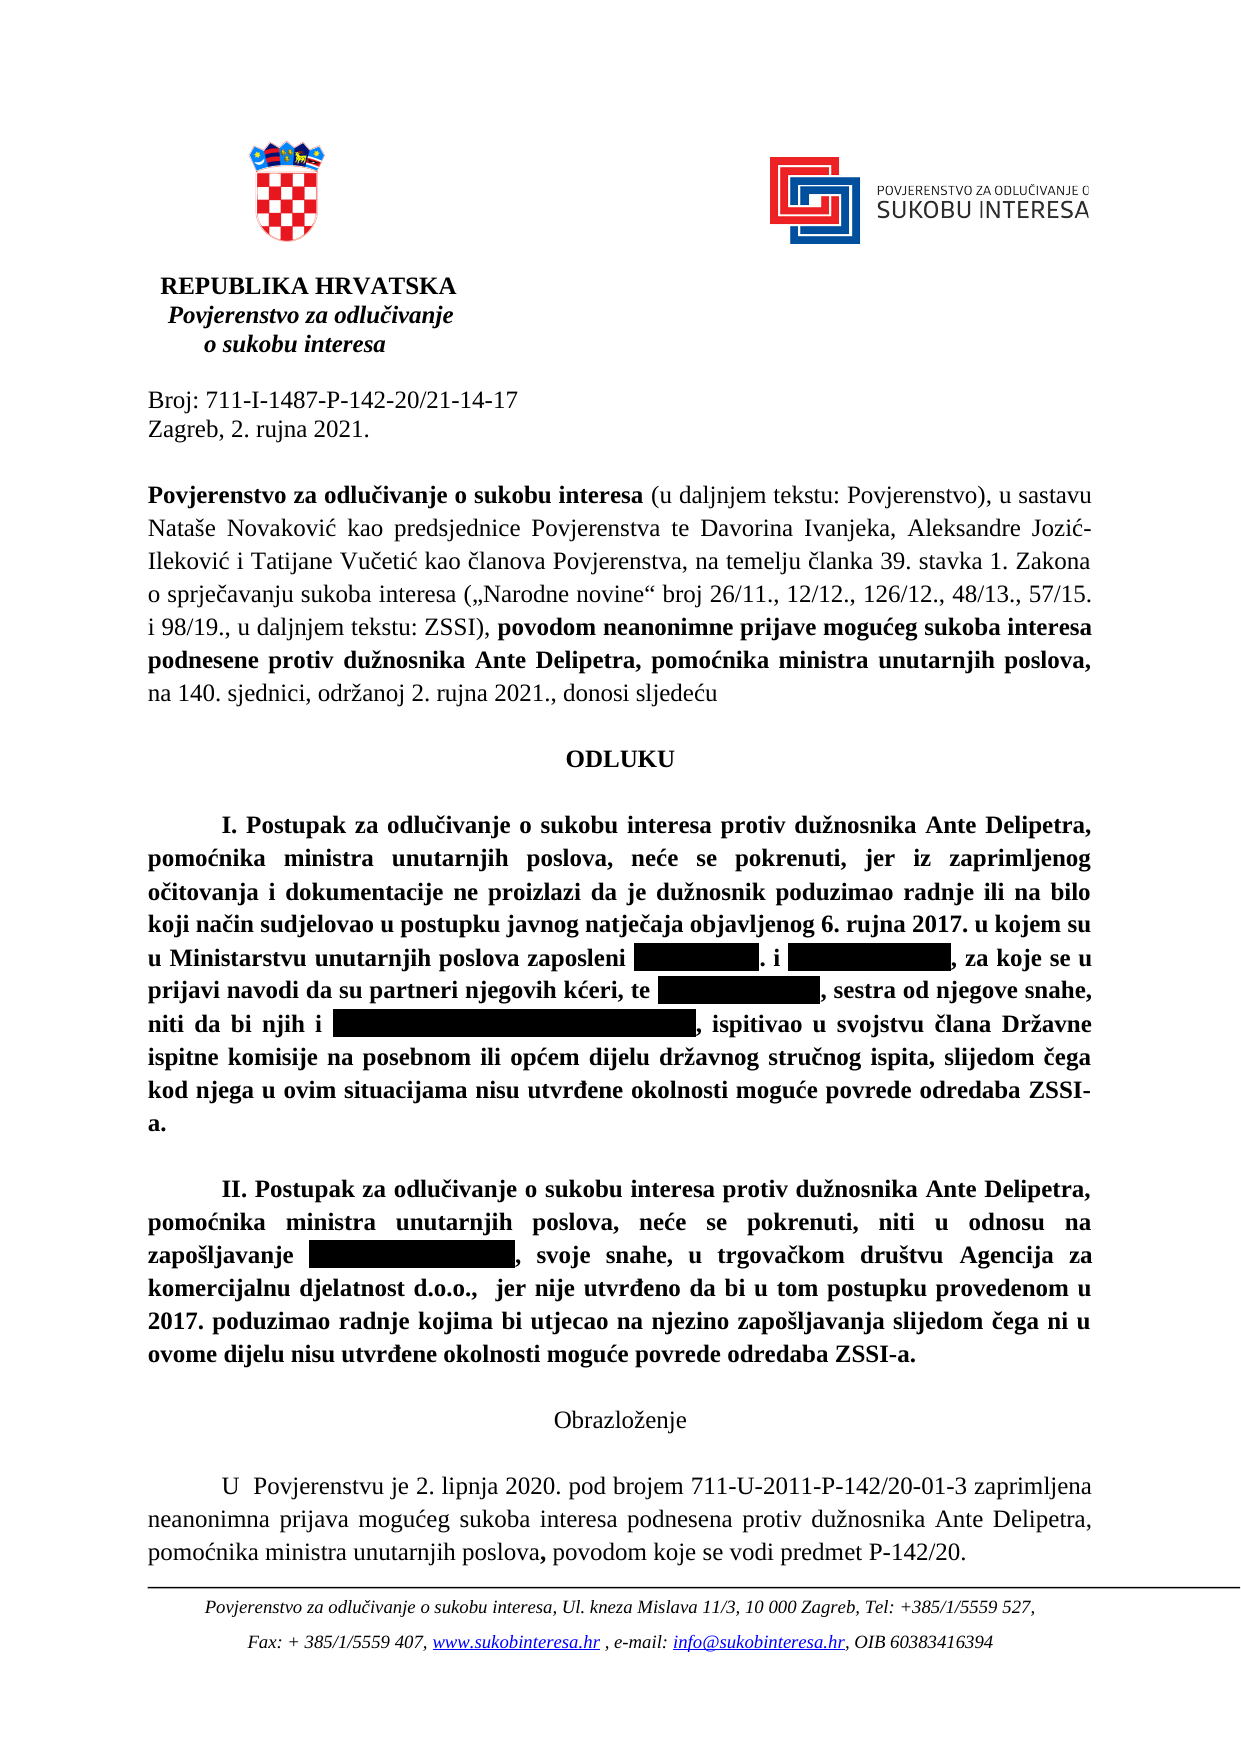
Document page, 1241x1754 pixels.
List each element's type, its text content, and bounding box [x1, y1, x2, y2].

text ODLUKU [148, 744, 1092, 773]
text II. Postupak za odlučivanje o sukobu interesa protiv dužnosnika Ante Delipetra, pomoćnika ministra unutarnjih poslova, neće se pokrenuti, niti u odnosu na zapošljavanje ……………………., svoje snahe, u trgovačkom društvu Agencija za komercijalnu djelatnost d.o.o., jer nije utvrđeno da bi u tom postupku provedenom u 2017. poduzimao radnje kojima bi utjecao na njezino zapošljavanja slijedom čega ni u ovome dijelu nisu utvrđene okolnosti moguće povrede odredaba ZSSI-a. [148, 1174, 1092, 1368]
text Obrazloženje [148, 1405, 1092, 1434]
text U Povjerenstvu je 2. lipnja 2020. pod brojem 711-U-2011-P-142/20-01-3 zaprimljena neanonimna prijava mogućeg sukoba interesa podnesena protiv dužnosnika Ante Delipetra, pomoćnika ministra unutarnjih poslova, povodom koje se vodi predmet P-142/20. [148, 1471, 1092, 1566]
text Zagreb, 2. rujna 2021. [148, 414, 1092, 443]
text I. Postupak za odlučivanje o sukobu interesa protiv dužnosnika Ante Delipetra, pomoćnika ministra unutarnjih poslova, neće se pokrenuti, jer iz zaprimljenog očitovanja i dokumentacije ne proizlazi da je dužnosnik poduzimao radnje ili na bilo koji način sudjelovao u postupku javnog natječaja objavljenog 6. rujna 2017. u kojem su u Ministarstvu unutarnjih poslova zaposleni ……………. i ……………….,, za koje se u prijavi navodi da su partneri njegovih kćeri, te ……………….,, sestra od njegove snahe, niti da bi njih i …………………………………….., ispitivao u svojstvu člana Državne ispitne komisije na posebnom ili općem dijelu državnog stručnog ispita, slijedom čega kod njega u ovim situacijama nisu utvrđene okolnosti moguće povrede odredaba ZSSI-a. [148, 811, 1092, 1136]
picture [770, 157, 1089, 244]
text Povjerenstvo za odlučivanje o sukobu interesa (u daljnjem tekstu: Povjerenstvo), u sastavu Nataše Novaković kao predsjednice Povjerenstva te Davorina Ivanjeka, Aleksandre Jozić-Ileković i Tatijane Vučetić kao članova Povjerenstva, na temelju članka 39. stavka 1. Zakona o sprječavanju sukoba interesa („Narodne novine“ broj 26/11., 12/12., 126/12., 48/13., 57/15. i 98/19., u daljnjem tekstu: ZSSI), povodom neanonimne prijave mogućeg sukoba interesa podnesene protiv dužnosnika Ante Delipetra, pomoćnika ministra unutarnjih poslova, na 140. sjednici, održanoj 2. rujna 2021., donosi sljedeću [148, 480, 1092, 707]
picture [246, 138, 330, 244]
